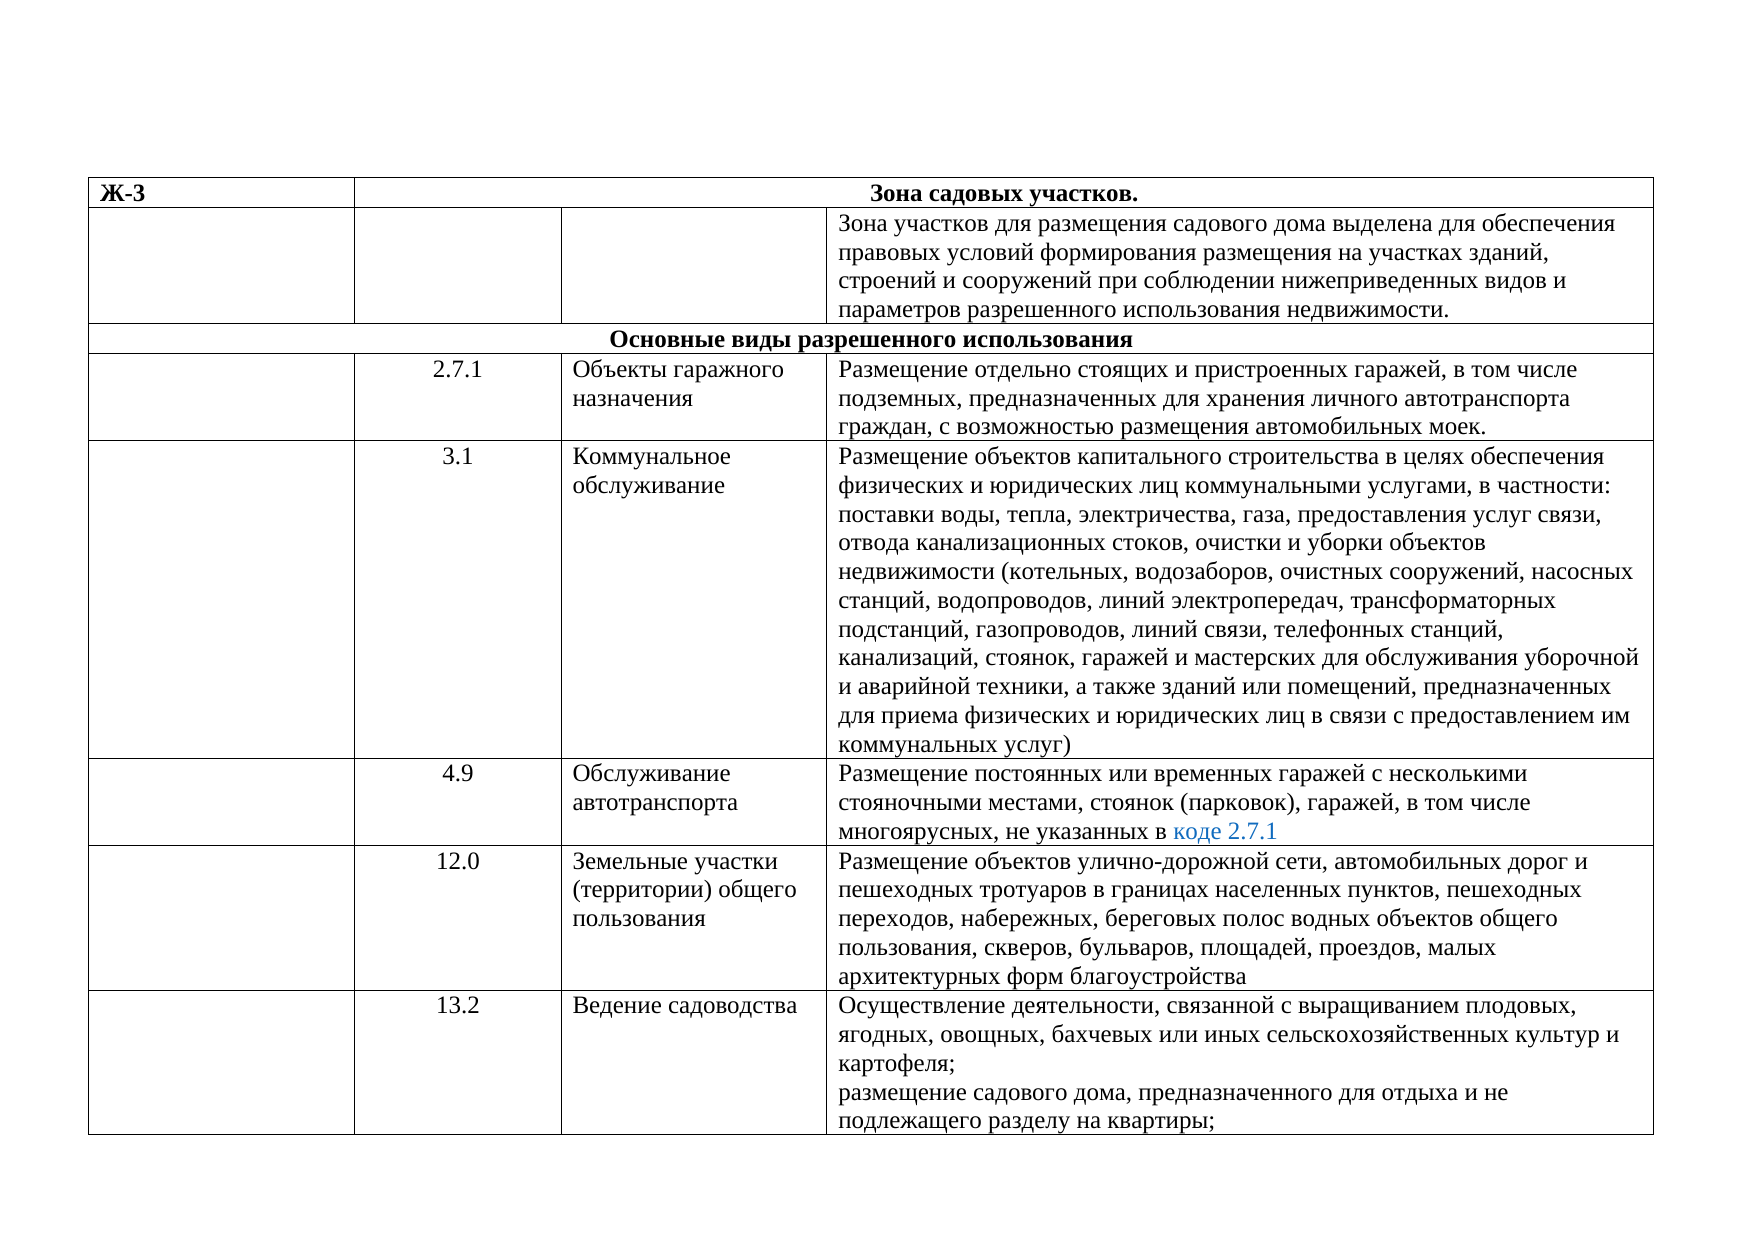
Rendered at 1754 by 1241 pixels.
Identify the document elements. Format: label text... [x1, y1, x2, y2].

table_cell [89, 441, 354, 757]
table_cell Земельные участки (территории) общего пользования [562, 846, 826, 989]
table_cell Объекты гаражного назначения [562, 354, 826, 440]
table_cell [89, 759, 354, 845]
table_cell [355, 208, 561, 323]
table_cell [89, 354, 354, 440]
table_cell 13.2 [355, 991, 561, 1134]
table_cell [827, 991, 1653, 1134]
table_cell [89, 208, 354, 323]
table_cell Обслуживание автотранспорта [562, 759, 826, 845]
table_cell 12.0 [355, 846, 561, 989]
table_cell 3.1 [355, 441, 561, 757]
table_cell 4.9 [355, 759, 561, 845]
table_header Ж-3 [89, 178, 354, 207]
table_cell Ведение садоводства [562, 991, 826, 1134]
table_cell Зона участков для размещения садового дома выделена для обеспечения правовых условий формирования размещения на участках зданий, строений и сооружений при соблюдении нижеприведенных видов и параметров разрешенного использования недвижимости. [827, 208, 1653, 323]
table_cell Размещение постоянных или временных гаражей с несколькими стояночными местами, стоянок (парковок), гаражей, в том числе многоярусных, не указанных в коде 2.7.1 [827, 759, 1653, 845]
table_cell Размещение объектов капитального строительства в целях обеспечения физических и юридических лиц коммунальными услугами, в частности: поставки воды, тепла, электричества, газа, предоставления услуг связи, отвода канализационных стоков, очистки и уборки объектов недвижимости (котельных, водозаборов, очистных сооружений, насосных станций, водопроводов, линий электропередач, трансформаторных подстанций, газопроводов, линий связи, телефонных станций, канализаций, стоянок, гаражей и мастерских для обслуживания уборочной и аварийной техники, а также зданий или помещений, предназначенных для приема физических и юридических лиц в связи с предоставлением им коммунальных услуг) [827, 441, 1653, 757]
table_cell [562, 208, 826, 323]
table_cell Коммунальное обслуживание [562, 441, 826, 757]
table_cell Основные виды разрешенного использования [89, 324, 1653, 353]
table_cell [89, 846, 354, 989]
table_cell Размещение объектов улично-дорожной сети, автомобильных дорог и пешеходных тротуаров в границах населенных пунктов, пешеходных переходов, набережных, береговых полос водных объектов общего пользования, скверов, бульваров, площадей, проездов, малых архитектурных форм благоустройства [827, 846, 1653, 989]
table_cell 2.7.1 [355, 354, 561, 440]
table_cell Размещение отдельно стоящих и пристроенных гаражей, в том числе подземных, предназначенных для хранения личного автотранспорта граждан, с возможностью размещения автомобильных моек. [827, 354, 1653, 440]
table_header Зона садовых участков. [355, 178, 1653, 207]
table_cell [89, 991, 354, 1134]
